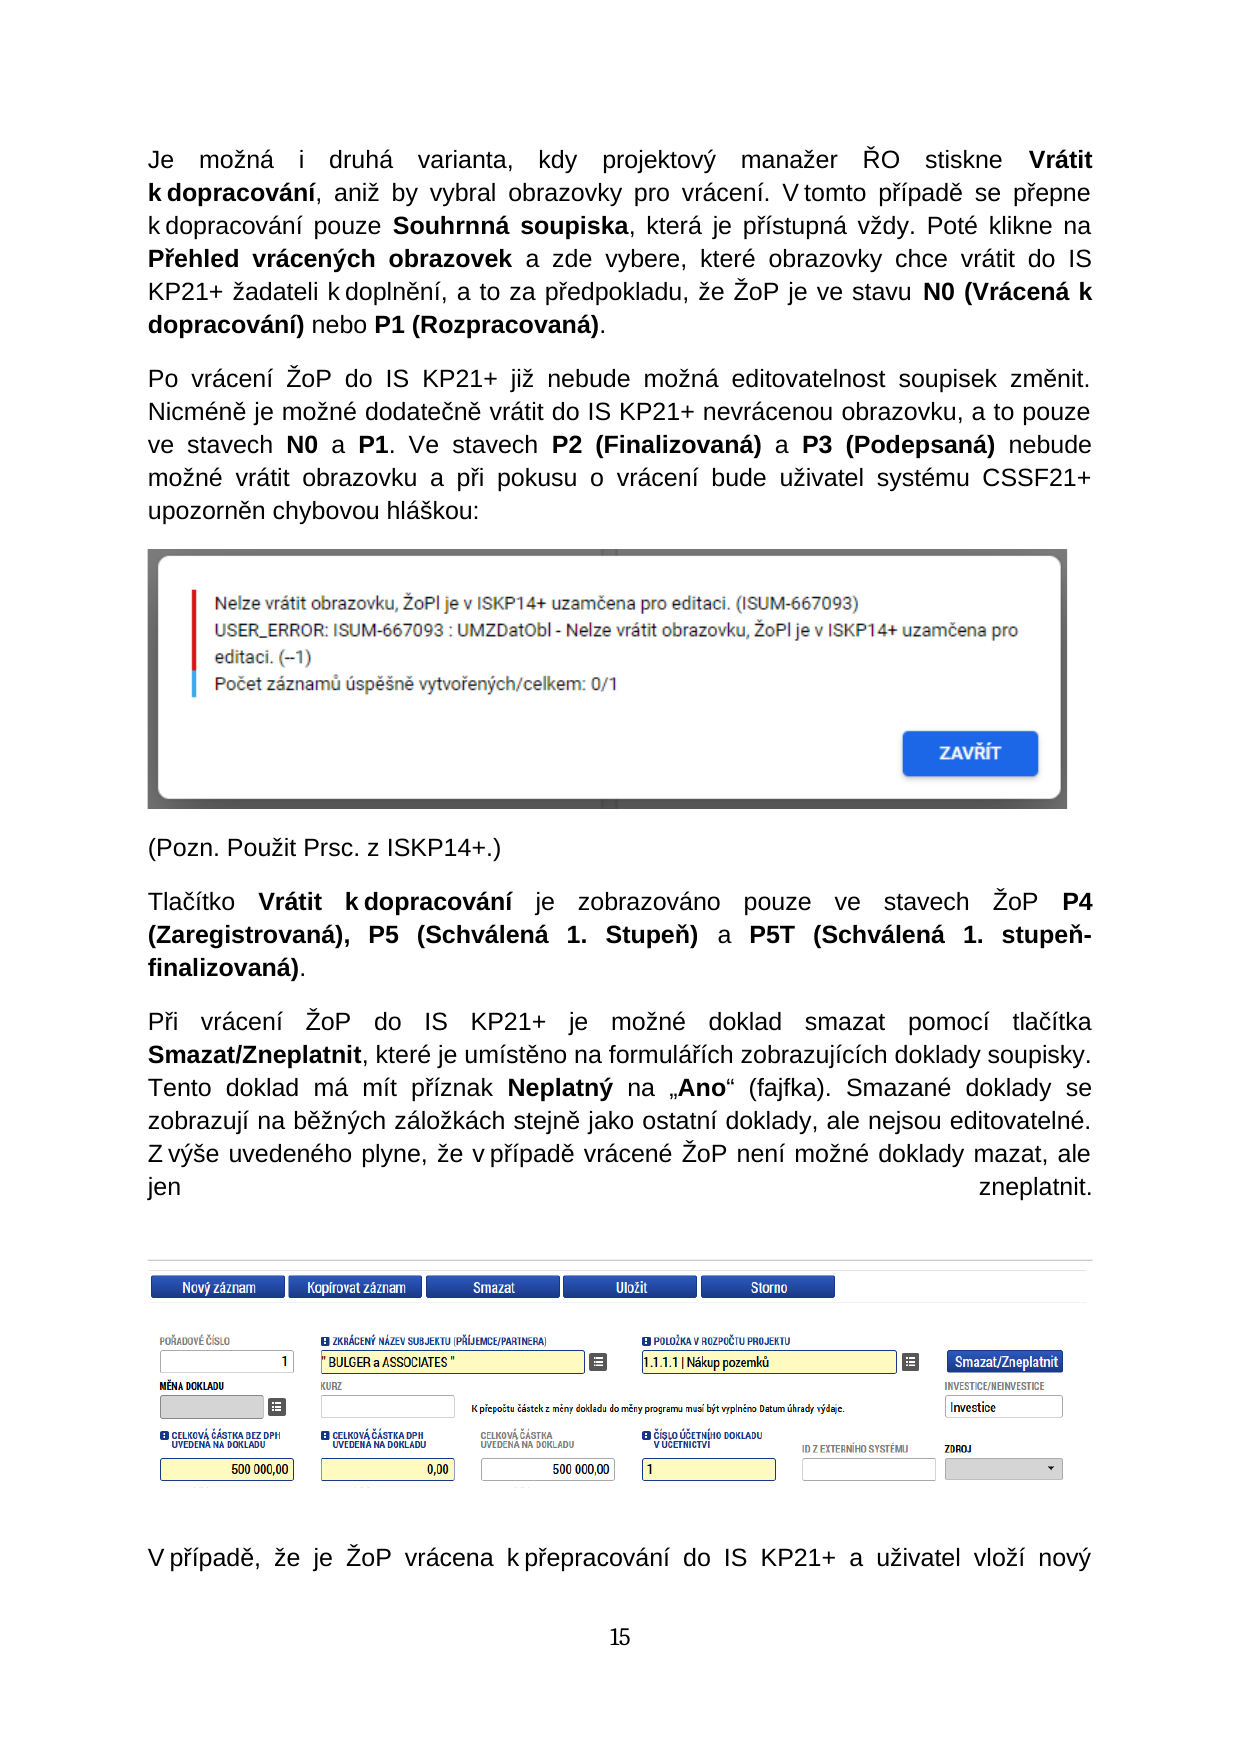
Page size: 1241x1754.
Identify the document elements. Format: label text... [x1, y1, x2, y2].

text Tlačítko Vrátit k dopracování je zobrazováno pouze ve stavech ŽoP P4 (Zaregistrovaná), P5 (Schválená 1. Stupeň) a P5T (Schválená 1. stupeň-finalizovaná). [148, 887, 1093, 982]
picture [147, 549, 1068, 809]
text Při vrácení ŽoP do IS KP21+ je možné doklad smazat pomocí tlačítka Smazat/Zneplatnit, které je umístěno na formulářích zobrazujících doklady soupisky. Tento doklad má mít příznak Neplatný na „Ano“ (fajfka). Smazané doklady se zobrazují na běžných záložkách stejně jako ostatní doklady, ale nejsou editovatelné. Z výše uvedeného plyne, že v případě vrácené ŽoP není možné doklady mazat, ale jen zneplatnit. [148, 1007, 1093, 1234]
text (Pozn. Použit Prsc. z ISKP14+.) [148, 833, 1093, 862]
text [148, 1513, 1093, 1572]
text Je možná i druhá varianta, kdy projektový manažer ŘO stiskne Vrátit k dopracování, aniž by vybral obrazovky pro vrácení. V tomto případě se přepne k dopracování pouze Souhrnná soupiska, která je přístupná vždy. Poté klikne na Přehled vrácených obrazovek a zde vybere, které obrazovky chce vrátit do IS KP21+ žadateli k doplnění, a to za předpokladu, že ŽoP je ve stavu N0 (Vrácená k dopracování) nebo P1 (Rozpracovaná). [148, 145, 1093, 338]
picture [147, 1259, 1093, 1488]
text Po vrácení ŽoP do IS KP21+ již nebude možná editovatelnost soupisek změnit. Nicméně je možné dodatečně vrátit do IS KP21+ nevrácenou obrazovku, a to pouze ve stavech N0 a P1. Ve stavech P2 (Finalizovaná) a P3 (Podepsaná) nebude možné vrátit obrazovku a při pokusu o vrácení bude uživatel systému CSSF21+ upozorněn chybovou hláškou: [148, 364, 1093, 524]
